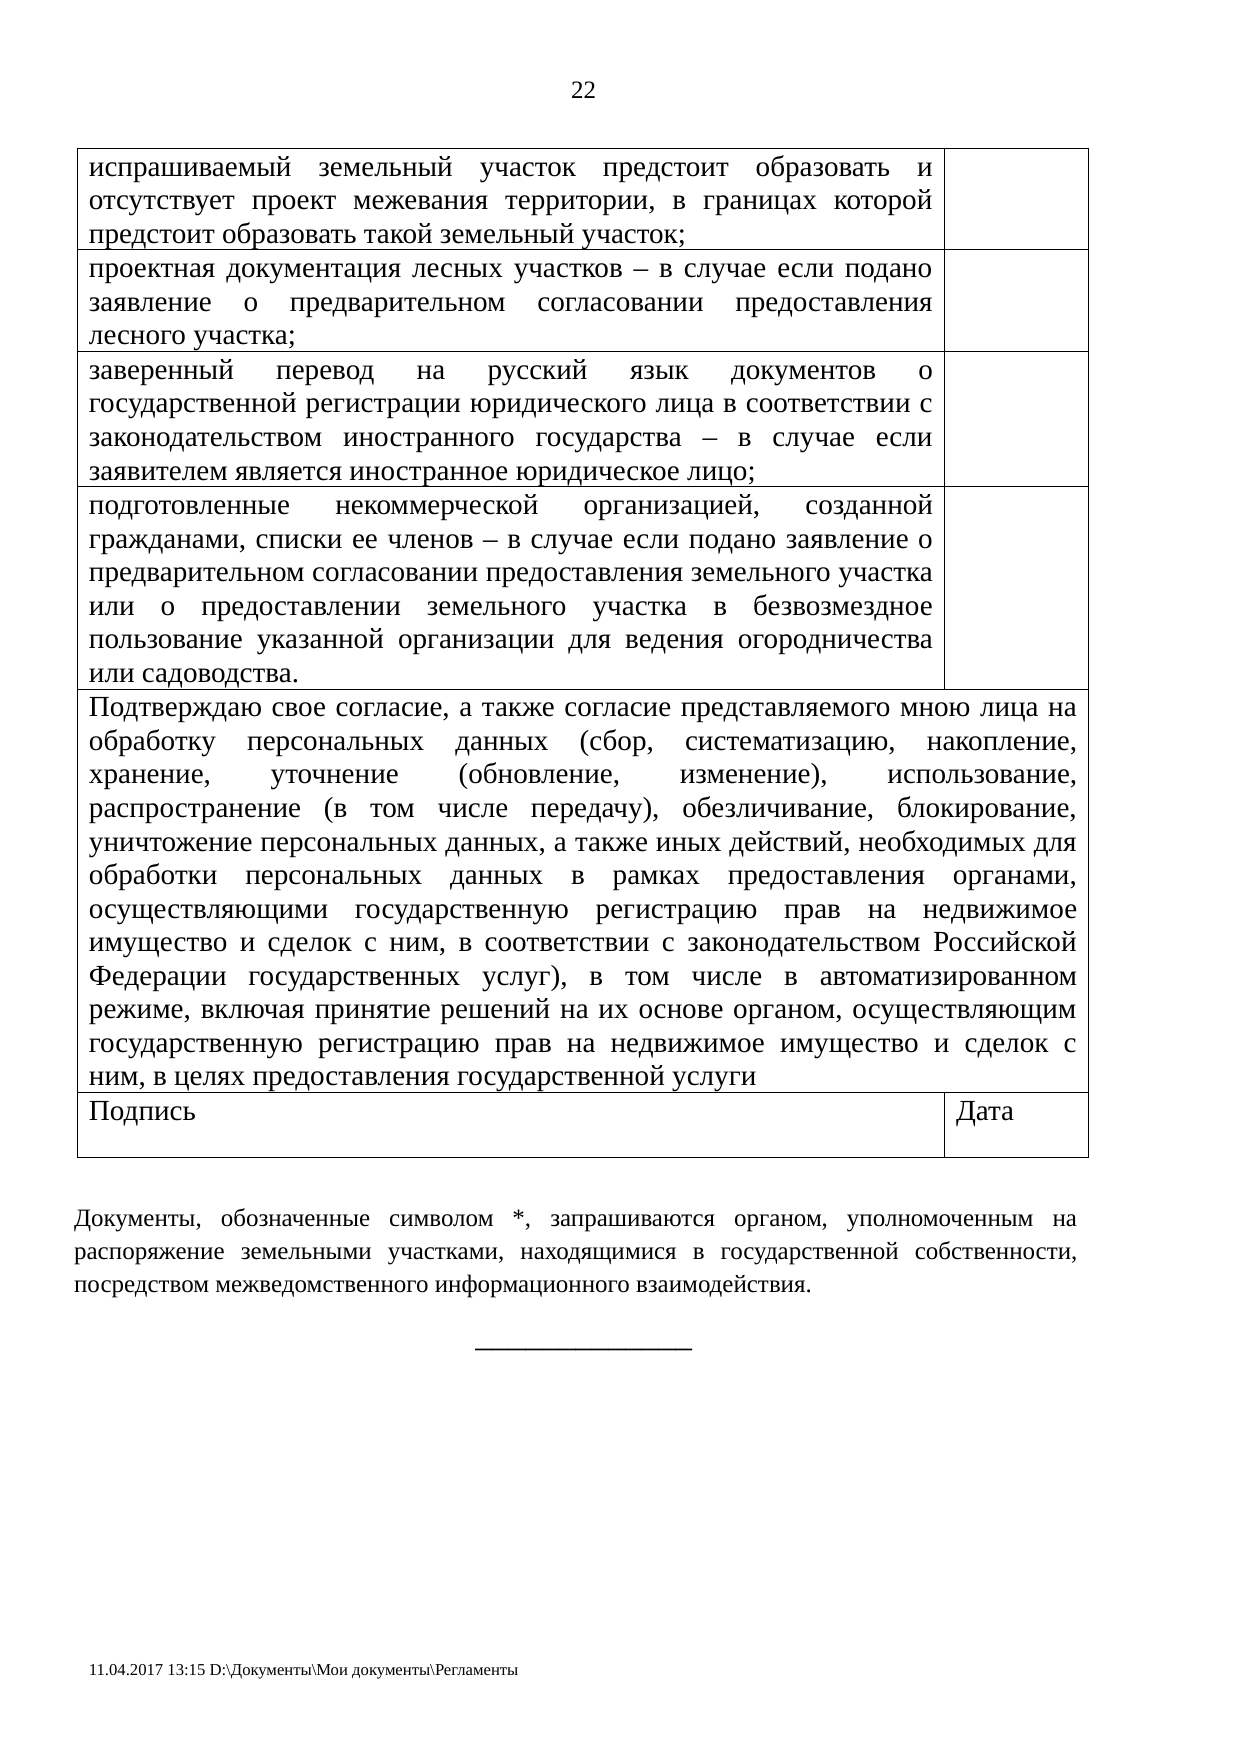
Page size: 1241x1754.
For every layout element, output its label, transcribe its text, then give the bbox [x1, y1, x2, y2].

table_cell проектная документация лесных участков – в случае если подано заявление о предварительном согласовании предоставления лесного участка; [78, 250, 944, 351]
table_cell Подтверждаю свое согласие, а также согласие представляемого мною лица на обработку персональных данных (сбор, систематизацию, накопление, хранение, уточнение (обновление, изменение), использование, распространение (в том числе передачу), обезличивание, блокирование, уничтожение персональных данных, а также иных действий, необходимых для обработки персональных данных в рамках предоставления органами, осуществляющими государственную регистрацию прав на недвижимое имущество и сделок с ним, в соответствии с законодательством Российской Федерации государственных услуг), в том числе в автоматизированном режиме, включая принятие решений на их основе органом, осуществляющим государственную регистрацию прав на недвижимое имущество и сделок с ним, в целях предоставления государственной услуги [78, 690, 1088, 1092]
text Документы, обозначенные символом *, запрашиваются органом, уполномоченным на распоряжение земельными участками, находящимися в государственной собственности, посредством межведомственного информационного взаимодействия. [74, 1203, 1078, 1298]
table_cell заверенный перевод на русский язык документов о государственной регистрации юридического лица в соответствии с законодательством иностранного государства – в случае если заявителем является иностранное юридическое лицо; [78, 352, 944, 486]
table_cell [945, 149, 1088, 249]
table_cell Дата [945, 1093, 1088, 1157]
table_cell подготовленные некоммерческой организацией, созданной гражданами, списки ее членов – в случае если подано заявление о предварительном согласовании предоставления земельного участка или о предоставлении земельного участка в безвозмездное пользование указанной организации для ведения огородничества или садоводства. [78, 487, 944, 688]
table_cell [945, 250, 1088, 351]
subtitle _____________ [89, 1315, 1078, 1353]
table_cell Подпись [78, 1093, 944, 1157]
table_cell [945, 352, 1088, 486]
table_cell [945, 487, 1088, 688]
